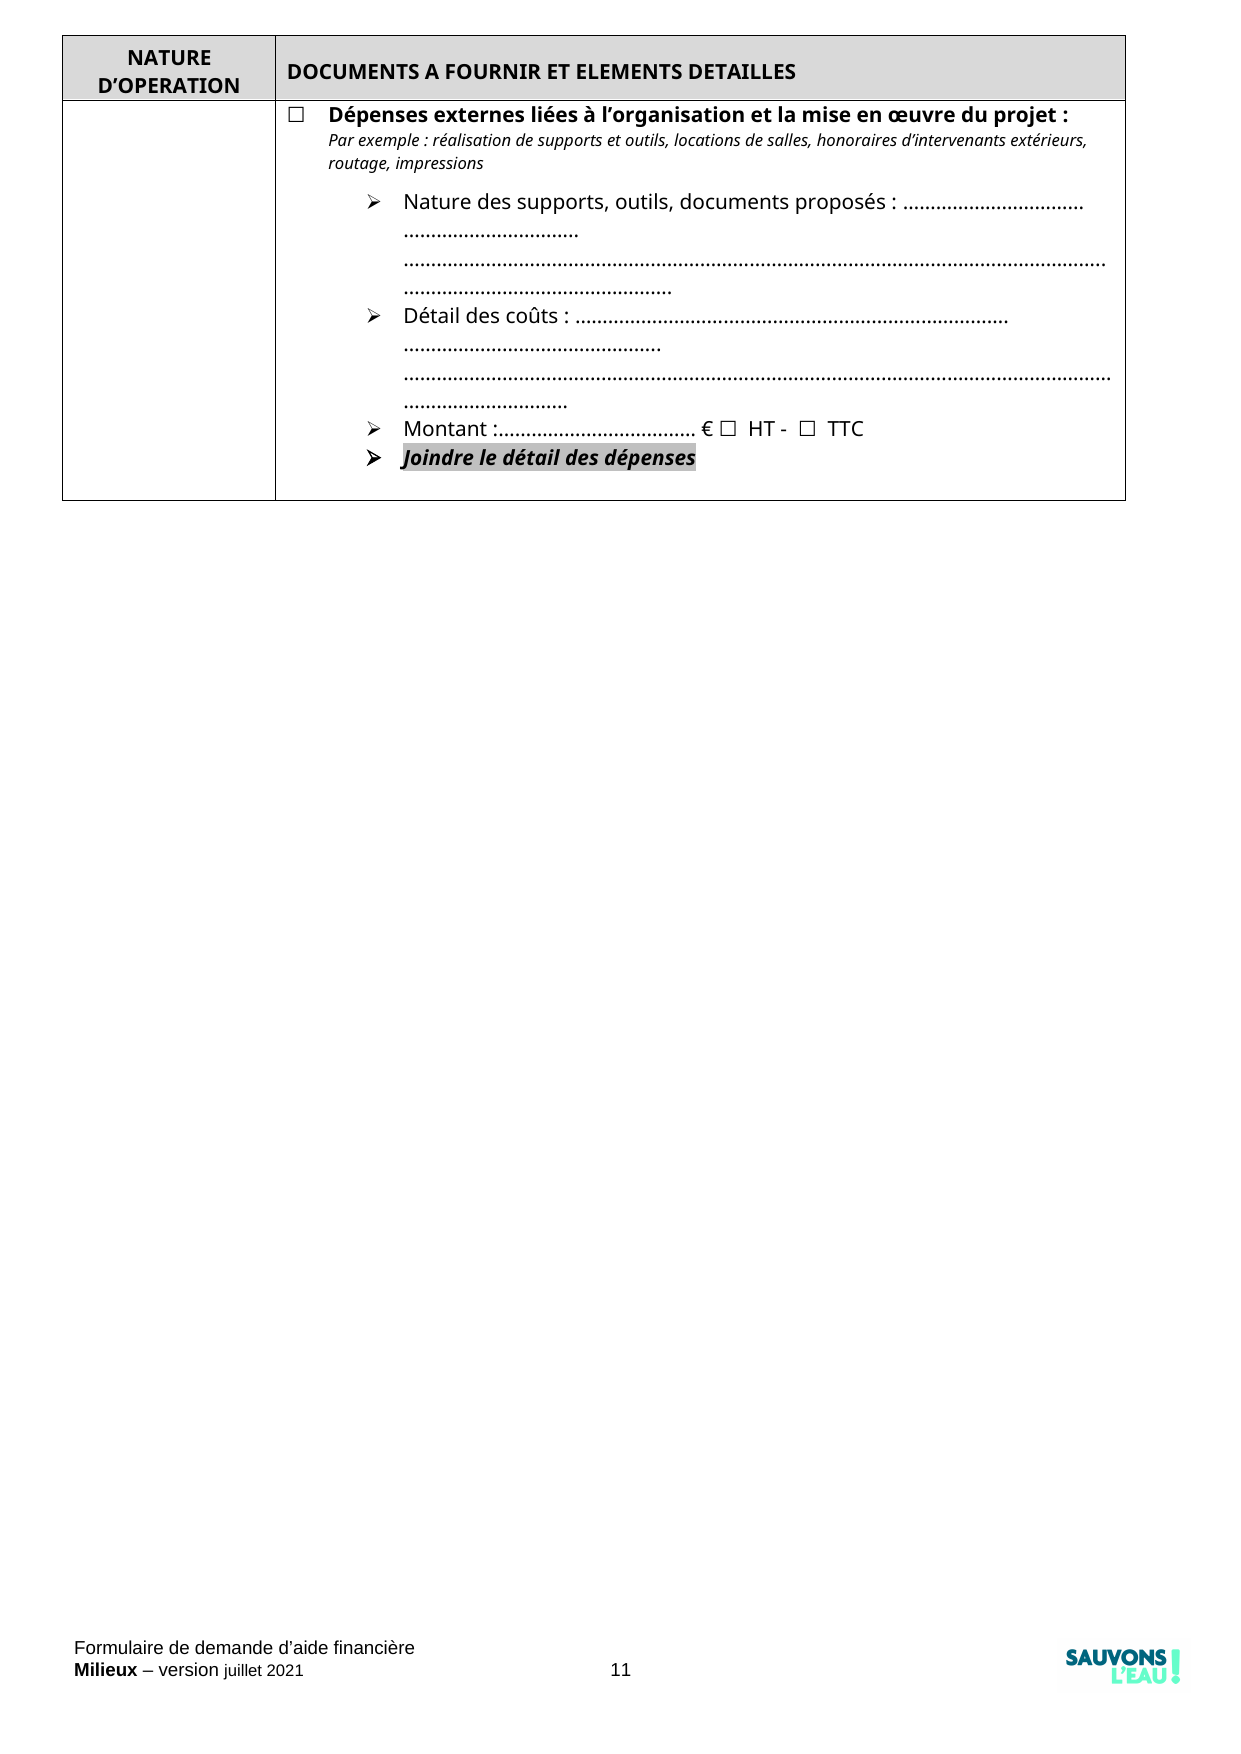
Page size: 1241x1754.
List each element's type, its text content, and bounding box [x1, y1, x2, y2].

table_header NATURE D’OPERATION [63, 36, 275, 99]
table_cell Dépenses externes liées à l’organisation et la mise en œuvre du projet : Par exemple : réalisation de supports et outils, locations de salles, honoraires d’intervenants extérieurs, routage, impressions Nature des supports, outils, documents proposés : …………………………... …………………………..………………………………………………………………………………………………………………..…………………………………………. Détail des coûts : ……………………………………………………………………. ………………………………………..…………………………………………………………………………………………………………………………………………… Montant :……………………………… € HT - TTC Joindre le détail des dépenses [317, 101, 1125, 500]
table_cell [276, 101, 317, 500]
picture [1056, 1638, 1191, 1693]
table_header DOCUMENTS A FOURNIR ET ELEMENTS DETAILLES [276, 36, 1125, 99]
